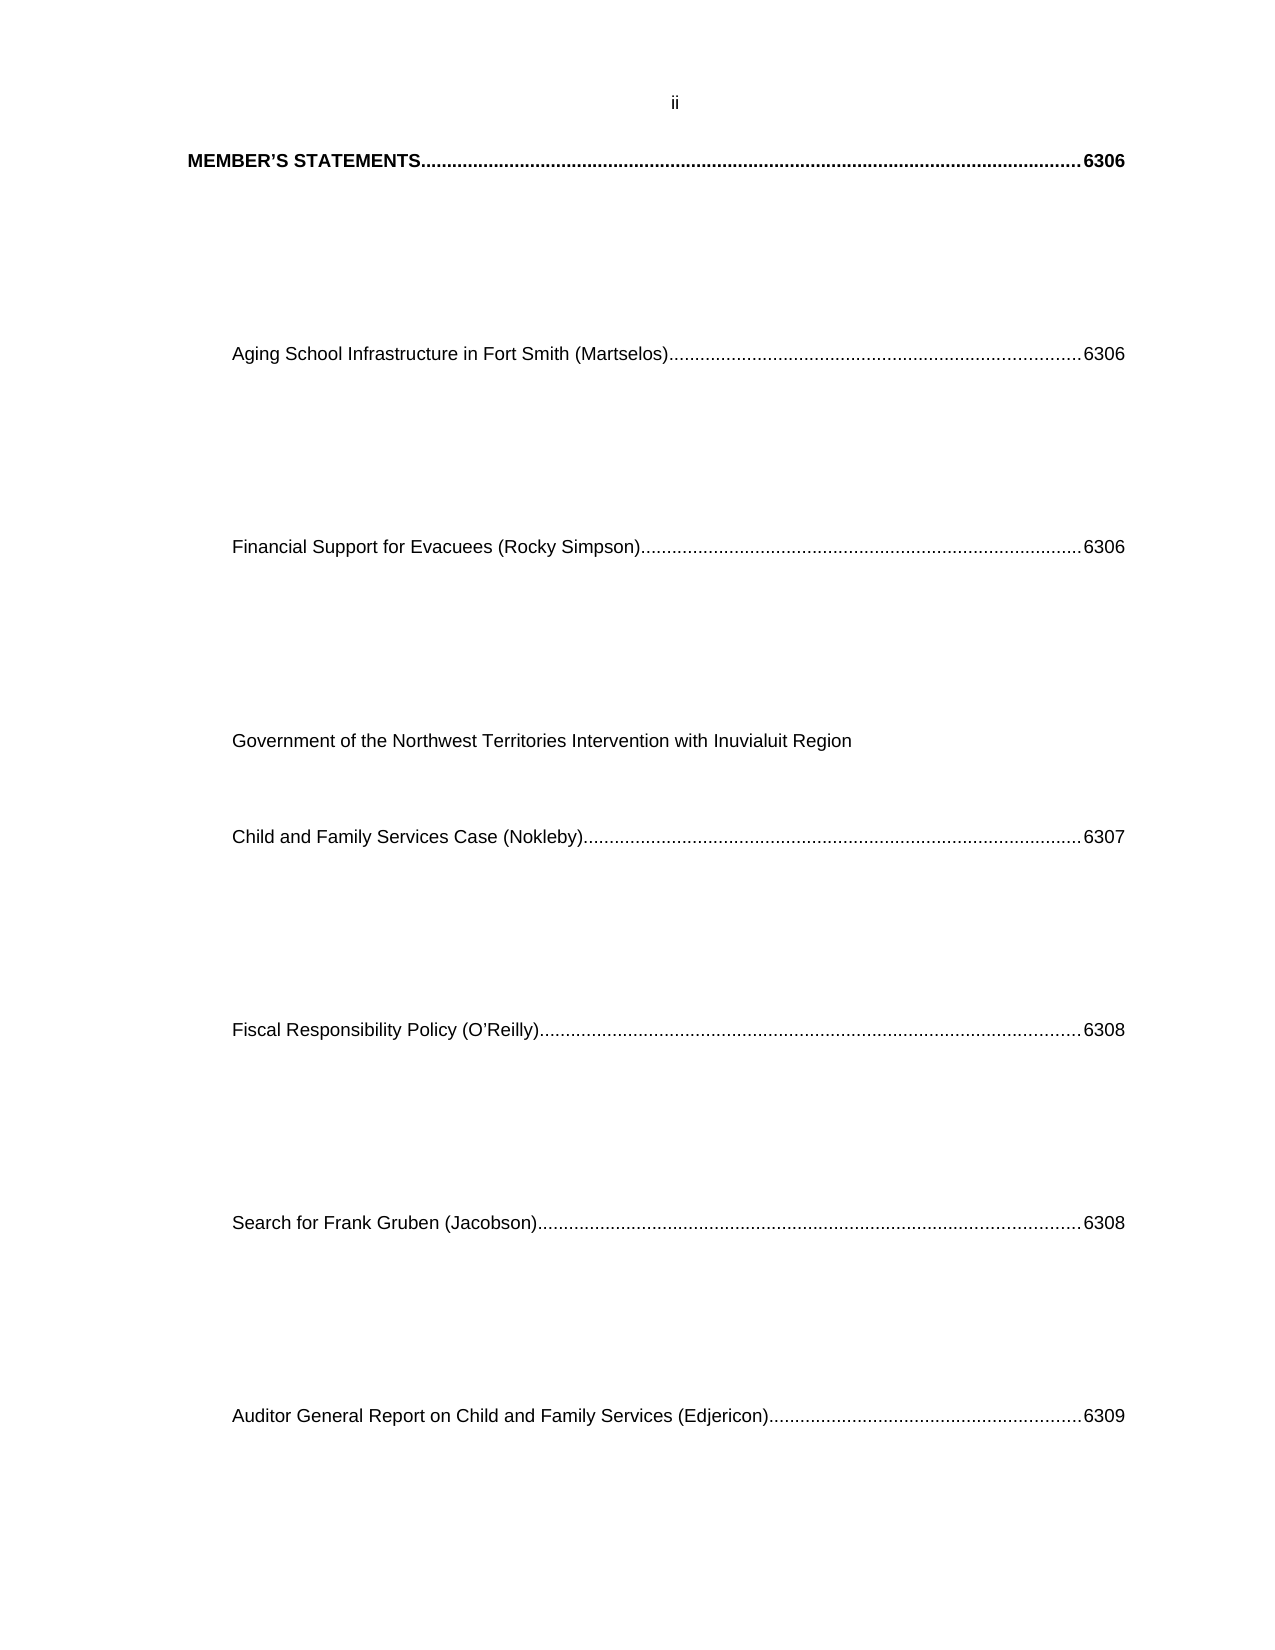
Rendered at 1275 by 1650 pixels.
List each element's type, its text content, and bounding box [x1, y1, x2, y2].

text Financial Support for Evacuees (Rocky Simpson) 6306 [232, 536, 1162, 558]
text MEMBER’S STATEMENTS 6306 [187, 150, 1162, 172]
text Search for Frank Gruben (Jacobson) 6308 [232, 1212, 1162, 1234]
text Child and Family Services Case (Nokleby) 6307 [232, 826, 1162, 847]
text Aging School Infrastructure in Fort Smith (Martselos) 6306 [232, 343, 1162, 365]
text Fiscal Responsibility Policy (O’Reilly) 6308 [232, 1019, 1162, 1041]
text Government of the Northwest Territories Intervention with Inuvialuit Region [232, 729, 1162, 751]
text Auditor General Report on Child and Family Services (Edjericon) 6309 [232, 1405, 1162, 1427]
